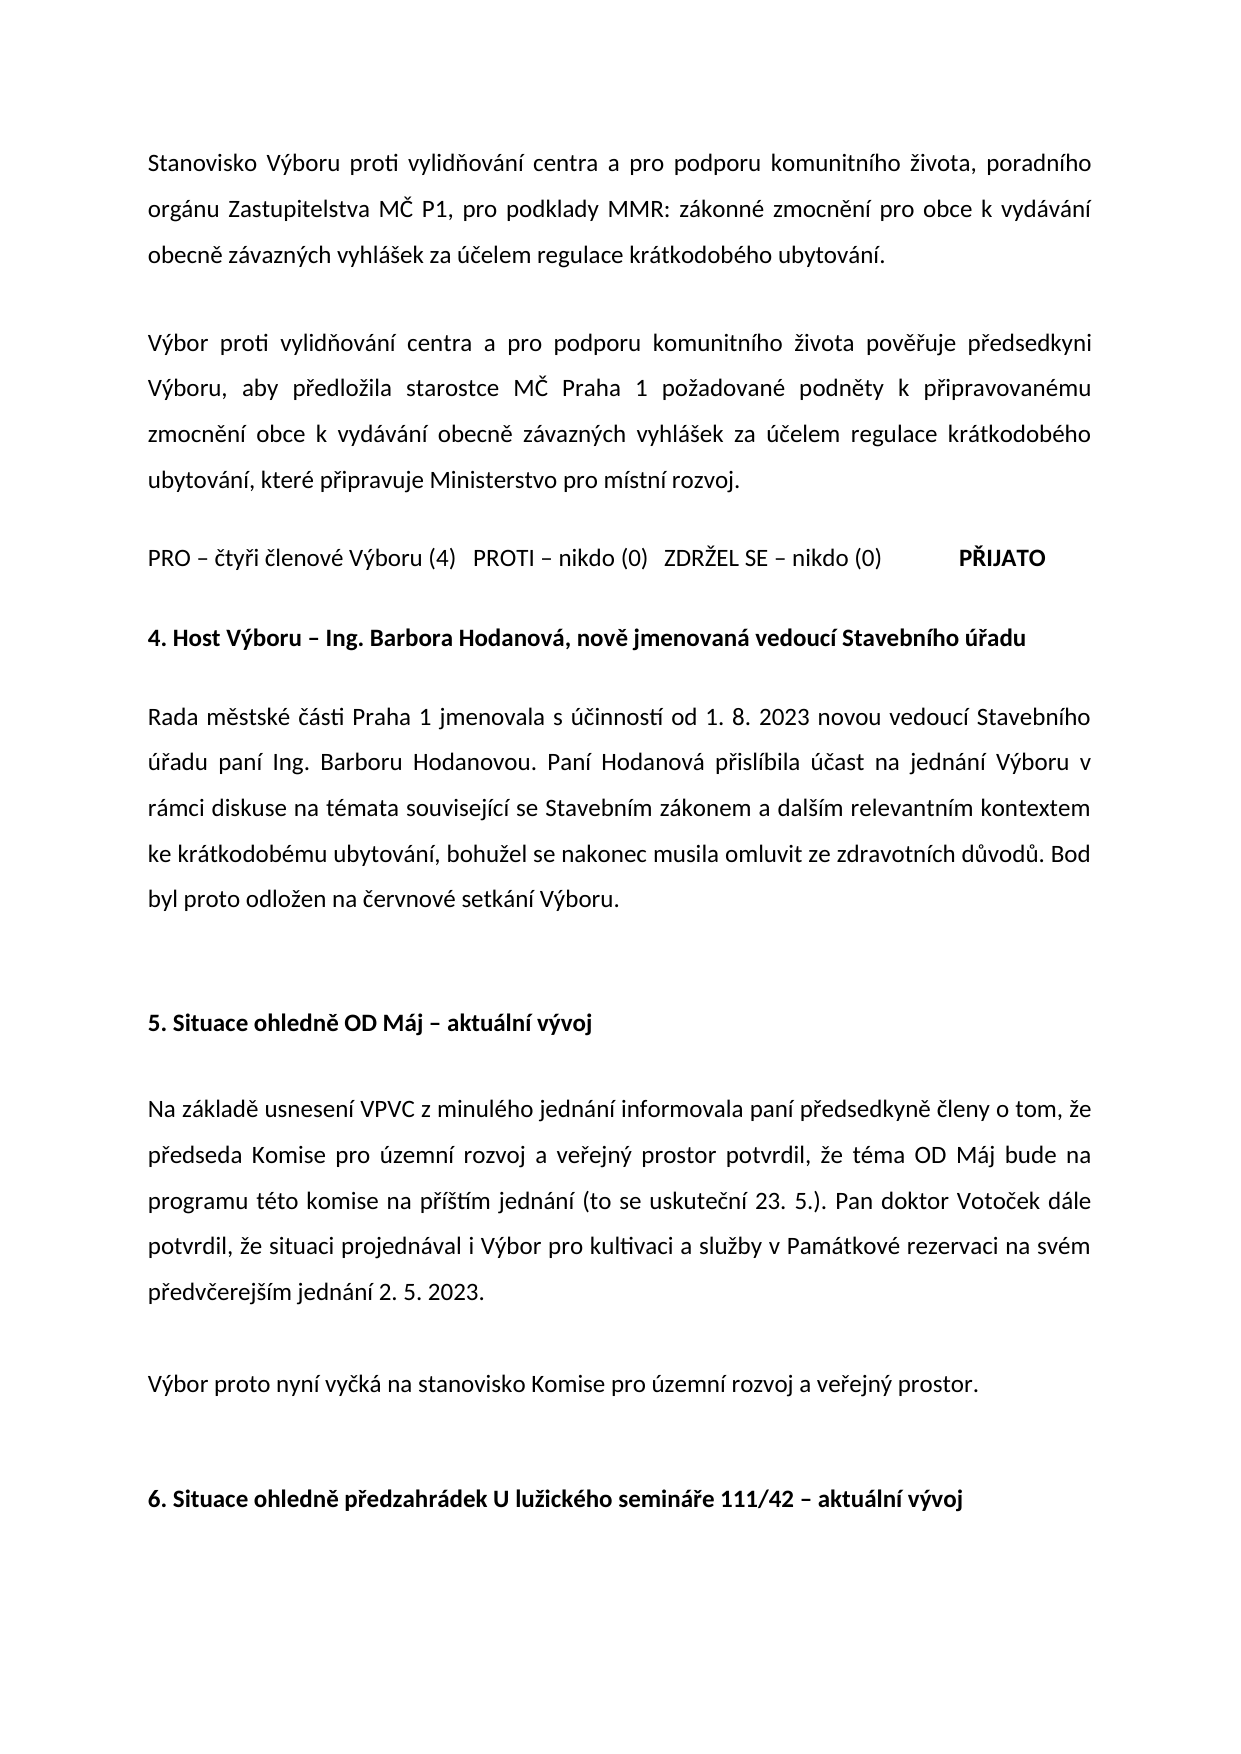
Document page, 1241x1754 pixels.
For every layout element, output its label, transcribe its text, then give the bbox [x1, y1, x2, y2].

text Rada městské části Praha 1 jmenovala s účinností od 1. 8. 2023 novou vedoucí Stavebního úřadu paní Ing. Barboru Hodanovou. Paní Hodanová přislíbila účast na jednání Výboru v rámci diskuse na témata související se Stavebním zákonem a dalším relevantním kontextem ke krátkodobému ubytování, bohužel se nakonec musila omluvit ze zdravotních důvodů. Bod byl proto odložen na červnové setkání Výboru. [148, 701, 1093, 914]
text Na základě usnesení VPVC z minulého jednání informovala paní předsedkyně členy o tom, že předseda Komise pro územní rozvoj a veřejný prostor potvrdil, že téma OD Máj bude na programu této komise na příštím jednání (to se uskuteční 23. 5.). Pan doktor Votoček dále potvrdil, že situaci projednával i Výbor pro kultivaci a služby v Památkové rezervaci na svém předvčerejším jednání 2. 5. 2023. [148, 1093, 1093, 1307]
text 4. Host Výboru – Ing. Barbora Hodanová, nově jmenovaná vedoucí Stavebního úřadu [148, 623, 1093, 653]
text Výbor proti vylidňování centra a pro podporu komunitního života pověřuje předsedkyni Výboru, aby předložila starostce MČ Praha 1 požadované podněty k připravovanému zmocnění obce k vydávání obecně závazných vyhlášek za účelem regulace krátkodobého ubytování, které připravuje Ministerstvo pro místní rozvoj. [148, 327, 1093, 494]
text Výbor proto nyní vyčká na stanovisko Komise pro územní rozvoj a veřejný prostor. [148, 1368, 1093, 1398]
text 5. Situace ohledně OD Máj – aktuální vývoj [148, 1007, 1093, 1038]
text PRO – čtyři členové Výboru (4) PROTI – nikdo (0) ZDRŽEL SE – nikdo (0) PŘIJATO [148, 542, 1093, 572]
text Stanovisko Výboru proti vylidňování centra a pro podporu komunitního života, poradního orgánu Zastupitelstva MČ P1, pro podklady MMR: zákonné zmocnění pro obce k vydávání obecně závazných vyhlášek za účelem regulace krátkodobého ubytování. [148, 148, 1093, 269]
text 6. Situace ohledně předzahrádek U lužického semináře 111/42 – aktuální vývoj [148, 1483, 1093, 1514]
